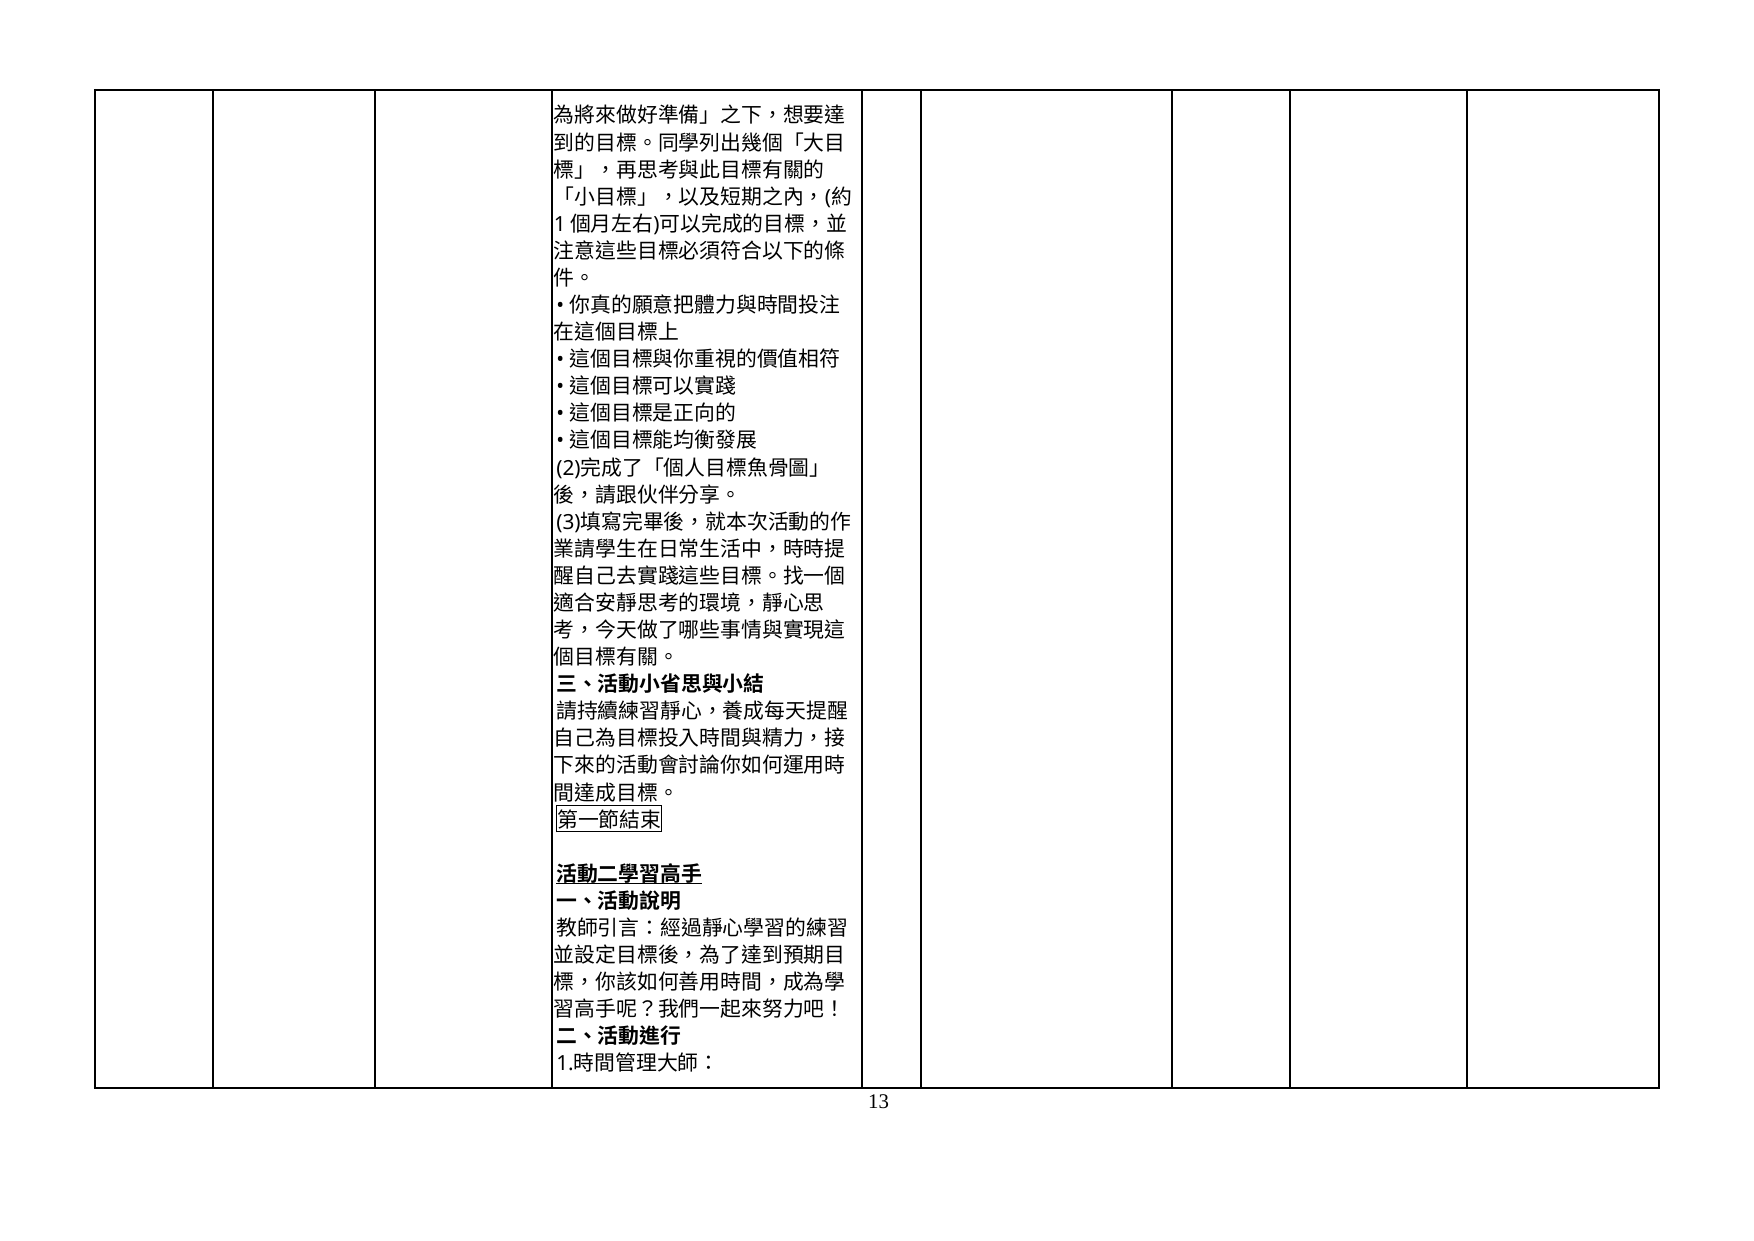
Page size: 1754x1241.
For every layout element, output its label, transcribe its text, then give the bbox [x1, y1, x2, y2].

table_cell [922, 91, 1171, 1087]
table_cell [1173, 91, 1289, 1087]
table_cell [1468, 91, 1658, 1087]
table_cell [1291, 91, 1466, 1087]
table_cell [214, 91, 374, 1087]
table_cell 3 [863, 91, 920, 1087]
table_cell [96, 91, 212, 1087]
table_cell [553, 91, 861, 1087]
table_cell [376, 91, 551, 1087]
